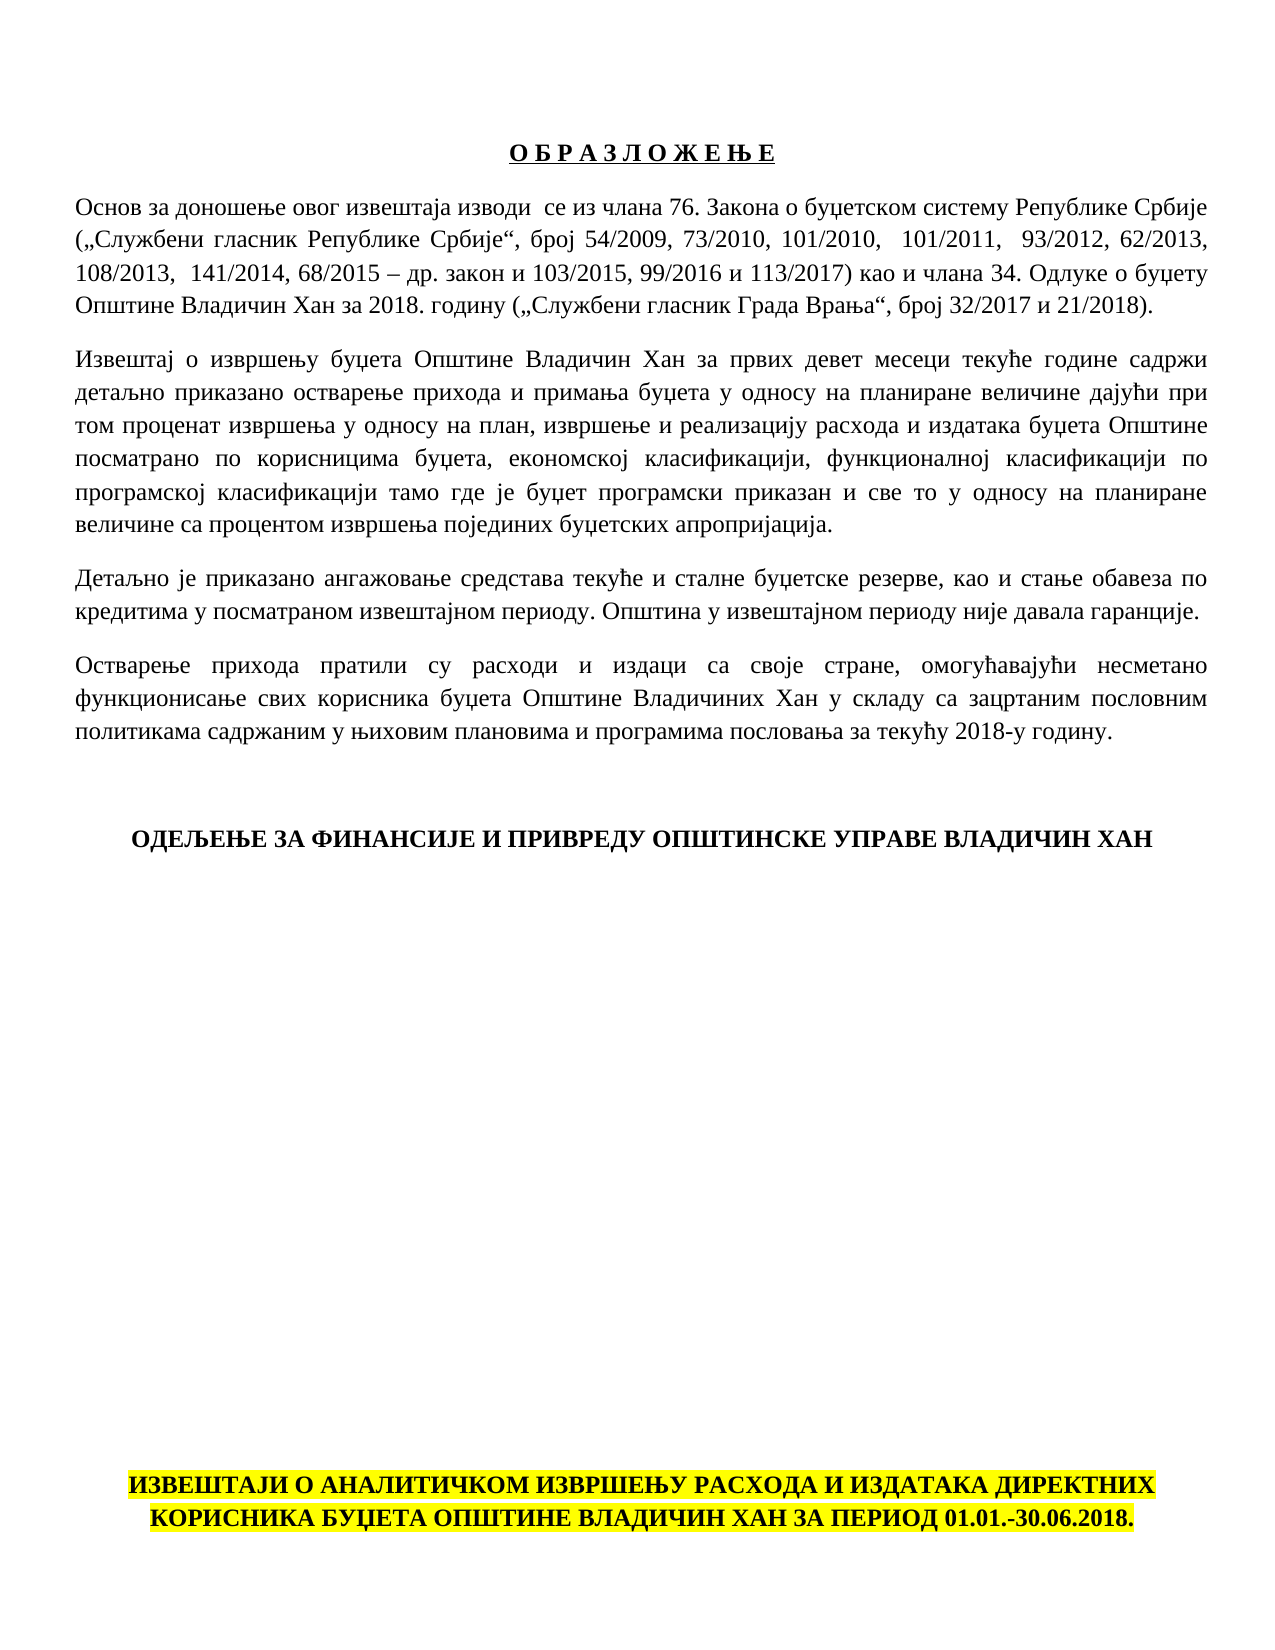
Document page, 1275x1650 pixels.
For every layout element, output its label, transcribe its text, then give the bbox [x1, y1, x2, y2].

text Детаљно је приказано ангажовање средстава текуће и сталне буџетске резерве, као и стање обавеза по кредитима у посматраном извештајном периоду. Општина у извештајном периоду није давала гаранције. [75, 563, 1209, 625]
text Остварење прихода пратили су расходи и издаци са своје стране, омогућавајући несметано функционисање свих корисника буџета Општине Владичиних Хан у складу са зацртаним пословним политикама садржаним у њиховим плановима и програмима пословања за текућу 2018-у годину. [75, 650, 1209, 745]
text ОДЕЉЕЊЕ ЗА ФИНАНСИЈЕ И ПРИВРЕДУ ОПШТИНСКЕ УПРАВЕ ВЛАДИЧИН ХАН [75, 824, 1209, 853]
text Основ за доношење овог извештаја изводи се из члана 76. Закона о буџетском систему Републике Србије („Службени гласник Републике Србије“, број 54/2009, 73/2010, 101/2010, 101/2011, 93/2012, 62/2013, 108/2013, 141/2014, 68/2015 – др. закон и 103/2015, 99/2016 и 113/2017) као и члана 34. Одлуке о буџету Општине Владичин Хан за 2018. годину („Службени гласник Града Врања“, број 32/2017 и 21/2018). [75, 192, 1209, 319]
text О Б Р А З Л О Ж Е Њ Е [75, 138, 1209, 166]
text Извештај о извршењу буџета Општине Владичин Хан за првих девет месеци текуће године садржи детаљно приказано остварење прихода и примања буџета у односу на планиране величине дајући при том проценат извршења у односу на план, извршење и реализацију расхода и издатака буџета Општине посматрано по корисницима буџета, економској класификацији, функционалној класификацији по програмској класификацији тамо где је буџет програмски приказан и све то у односу на планиране величине са процентом извршења појединих буџетских апропријација. [75, 344, 1209, 538]
text ИЗВЕШТАЈИ О АНАЛИТИЧКОМ ИЗВРШЕЊУ РАСХОДА И ИЗДАТАКА ДИРЕКТНИХ КОРИСНИКА БУЏЕТА ОПШТИНЕ ВЛАДИЧИН ХАН ЗА ПЕРИОД 01.01.-30.06.2018. [75, 1470, 1209, 1532]
